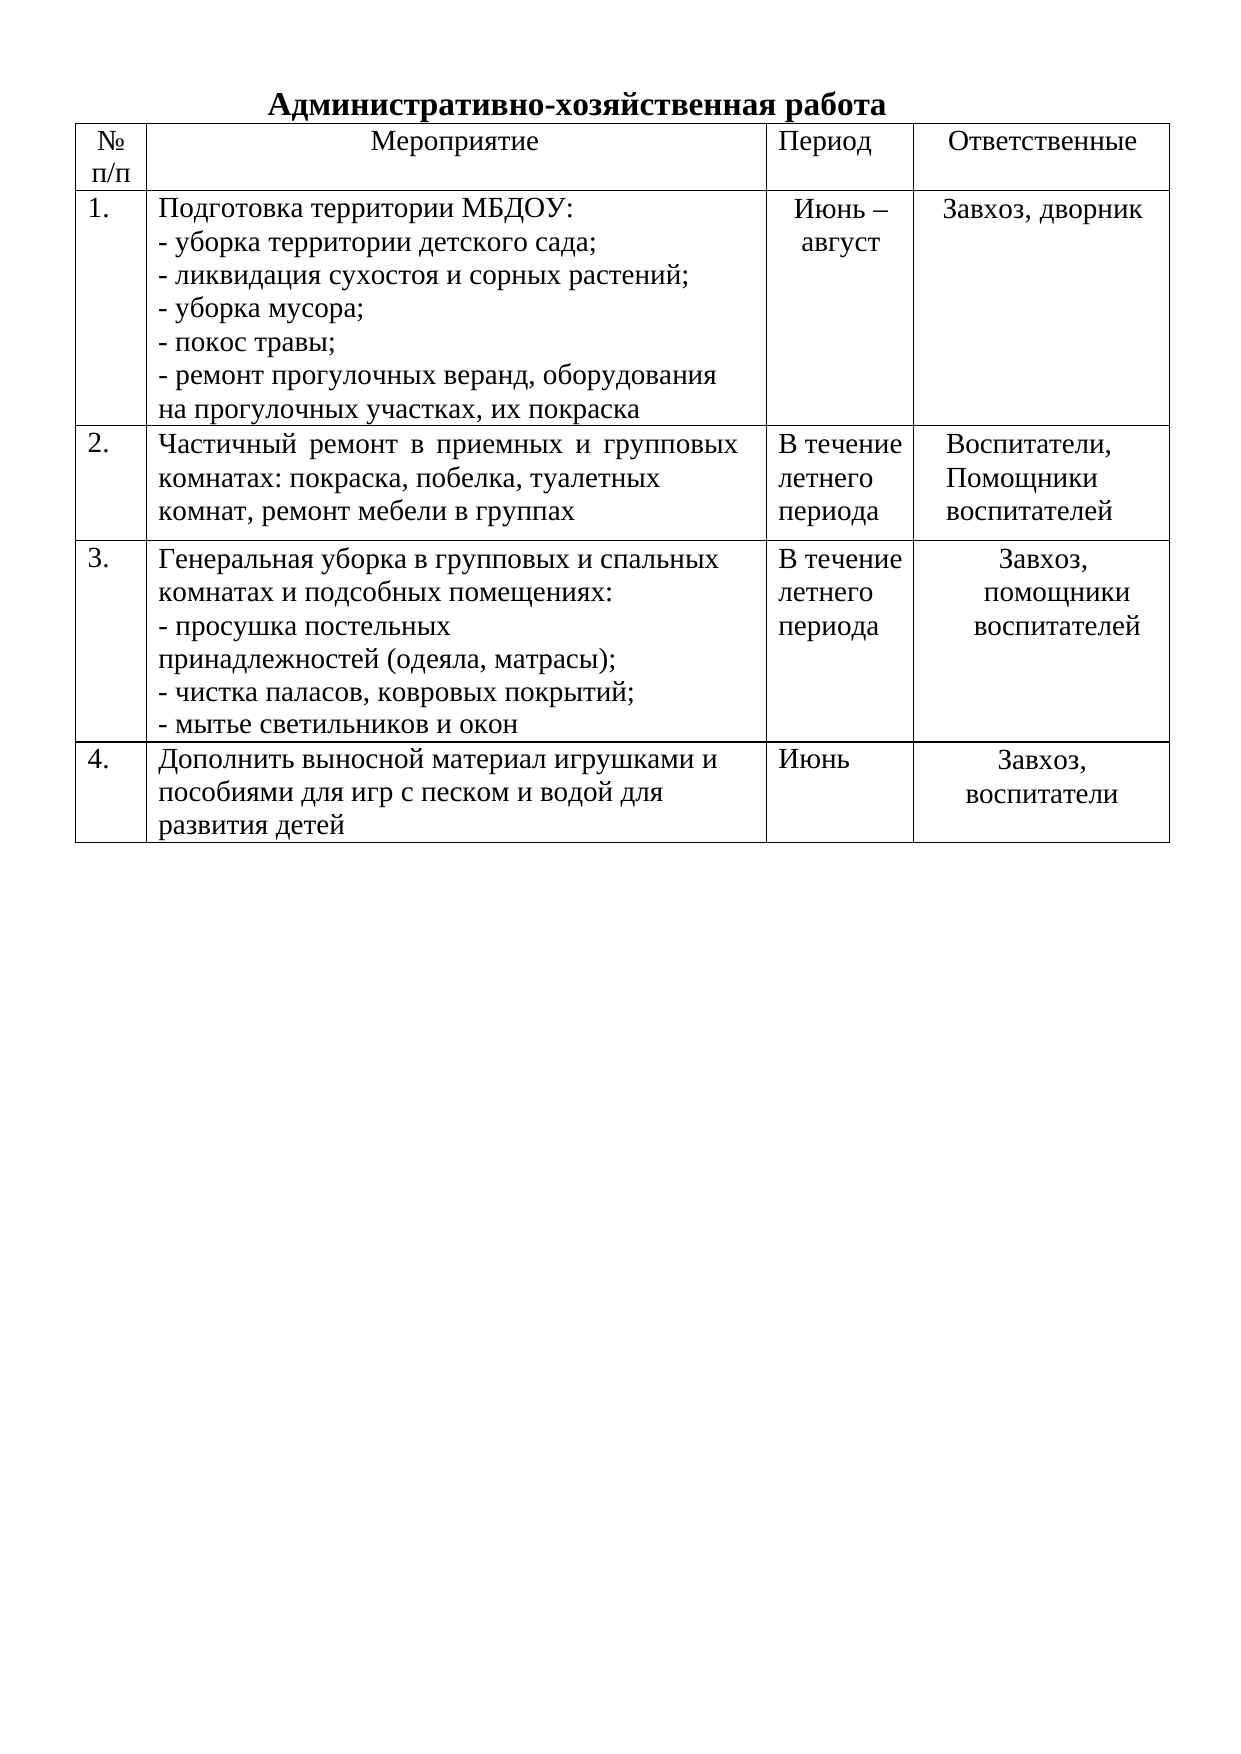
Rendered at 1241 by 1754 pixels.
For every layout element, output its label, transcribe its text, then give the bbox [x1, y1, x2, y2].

table_cell 3. [76, 541, 146, 741]
text Административно-хозяйственная работа [267, 84, 1182, 123]
table_cell 1. [76, 191, 146, 425]
table_cell 4. [76, 743, 146, 842]
table_cell Завхоз, помощники воспитателей [914, 541, 1169, 741]
table_cell Июнь – август [767, 191, 913, 425]
table_cell В течение летнего периода [767, 541, 913, 741]
table_cell Частичный ремонт в приемных и групповых комнатах: покраска, побелка, туалетных комнат, ремонт мебели в группах [147, 426, 766, 540]
table_header Период [767, 124, 913, 190]
table_header № п/п [76, 124, 146, 190]
table_cell Завхоз, воспитатели [914, 743, 1169, 842]
table_cell Генеральная уборка в групповых и спальных комнатах и подсобных помещениях: просушка постельных принадлежностей (одеяла, матрасы); чистка паласов, ковровых покрытий; мытье светильников и окон [147, 541, 766, 741]
table_cell Июнь [767, 743, 913, 842]
table_cell Дополнить выносной материал игрушками и пособиями для игр с песком и водой для развития детей [147, 743, 766, 842]
table_cell Подготовка территории МБДОУ: уборка территории детского сада; ликвидация сухостоя и сорных растений; уборка мусора; покос травы; ремонт прогулочных веранд, оборудования на прогулочных участках, их покраска [147, 191, 766, 425]
table_cell В течение летнего периода [767, 426, 913, 540]
table_cell 2. [76, 426, 146, 540]
table_header Мероприятие [147, 124, 766, 190]
table_header Ответственные [914, 124, 1169, 190]
table_cell Воспитатели, Помощники воспитателей [914, 426, 1169, 540]
table_cell Завхоз, дворник [914, 191, 1169, 425]
